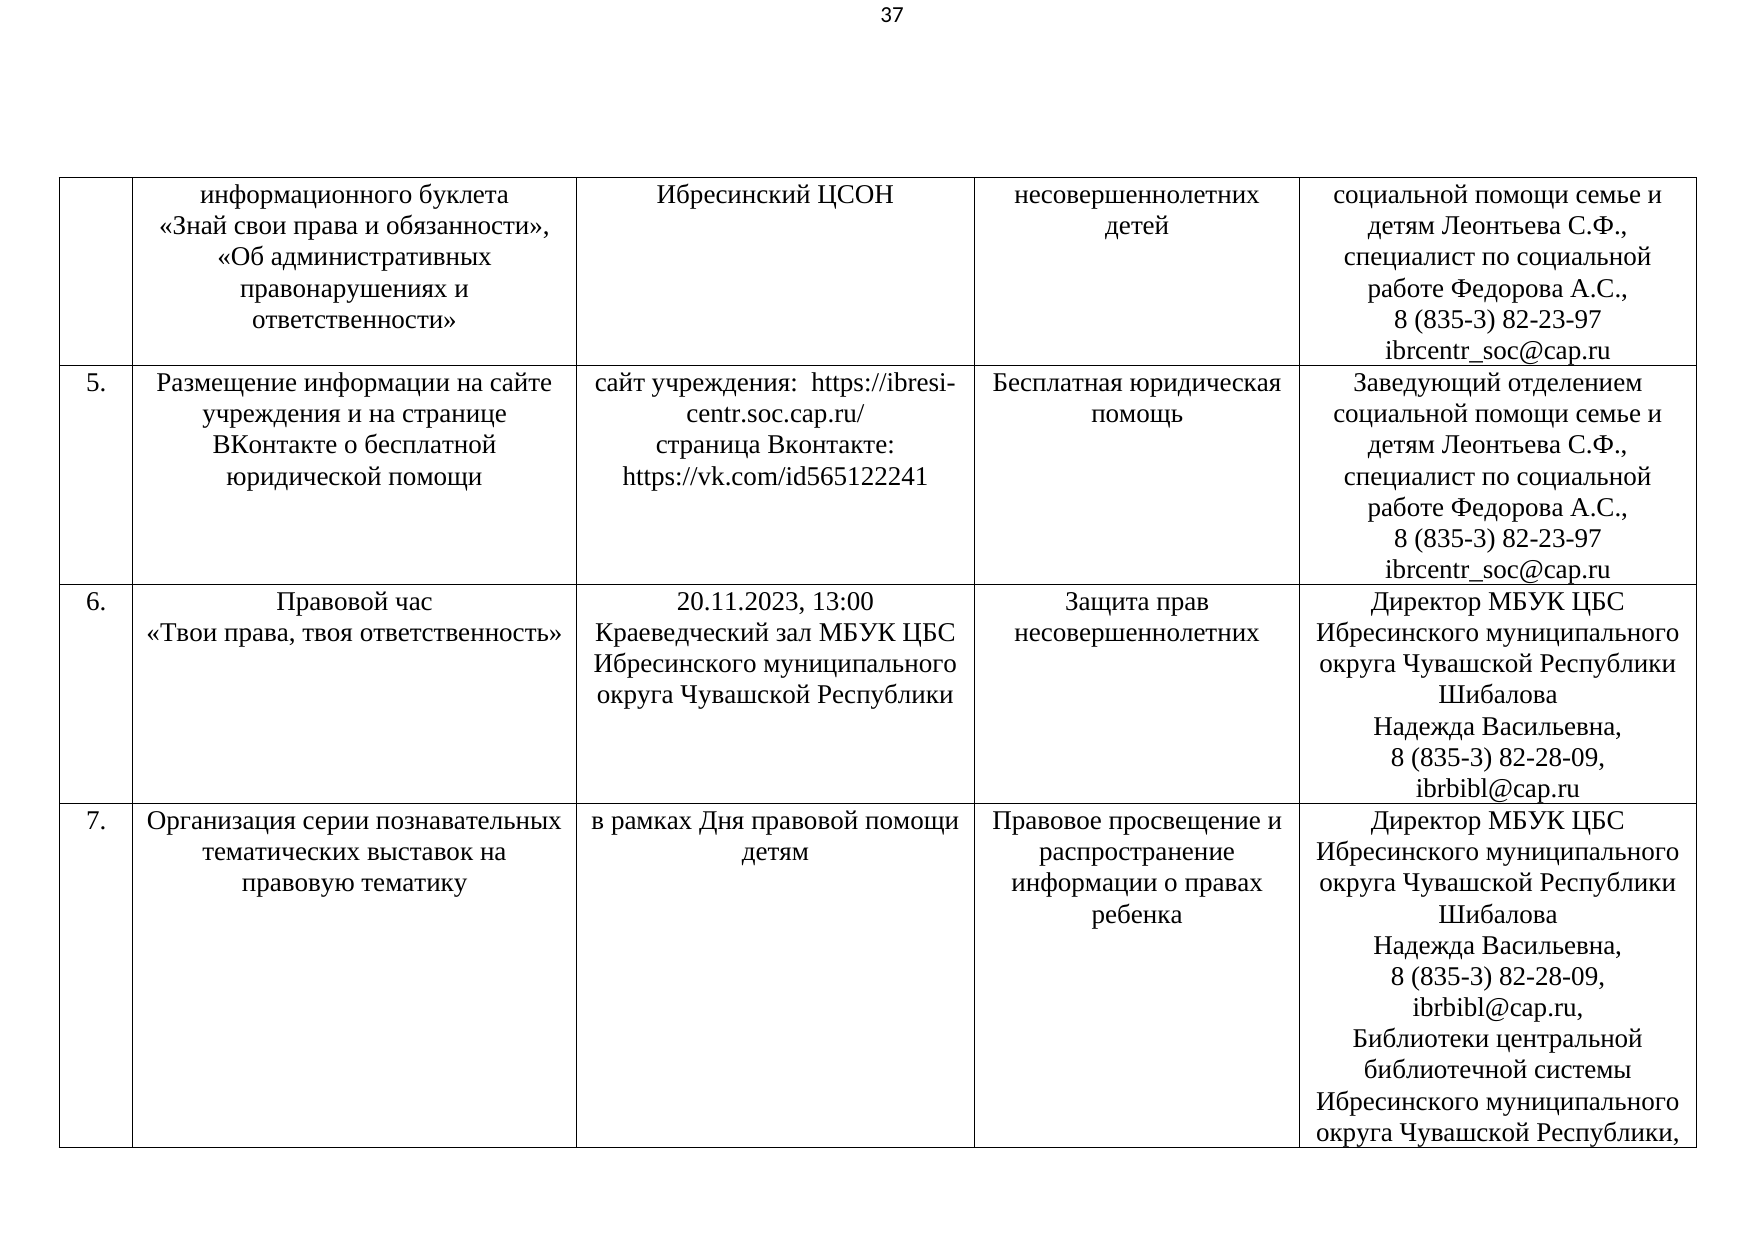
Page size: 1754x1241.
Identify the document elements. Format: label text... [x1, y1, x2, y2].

table_cell 5. [60, 366, 132, 584]
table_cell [975, 804, 1299, 1147]
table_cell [577, 178, 974, 365]
table_cell 7. [60, 804, 132, 1147]
table_cell Правовой час «Твои права, твоя ответственность» [133, 585, 576, 803]
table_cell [577, 804, 974, 1147]
table_cell 4. [60, 178, 132, 365]
table_cell Размещение информации на сайте учреждения и на странице ВКонтакте о бесплатной юридической помощи [133, 366, 576, 584]
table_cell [133, 178, 576, 365]
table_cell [975, 178, 1299, 365]
table_cell Бесплатная юридическая помощь [975, 366, 1299, 584]
table_cell Директор МБУК ЦБС Ибресинского муниципального округа Чувашской Республики Шибалова Надежда Васильевна, 8 (835-3) 82-28-09, ibrbibl@cap.ru [1300, 585, 1696, 803]
table_cell Защита прав несовершеннолетних [975, 585, 1299, 803]
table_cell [1300, 178, 1696, 365]
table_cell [1300, 804, 1696, 1147]
table_cell сайт учреждения: https://ibresi-centr.soc.cap.ru/ страница Вконтакте: https://vk.com/id565122241 [577, 366, 974, 584]
table_cell 6. [60, 585, 132, 803]
table_cell 20.11.2023, 13:00 Краеведческий зал МБУК ЦБС Ибресинского муниципального округа Чувашской Республики [577, 585, 974, 803]
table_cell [133, 804, 576, 1147]
